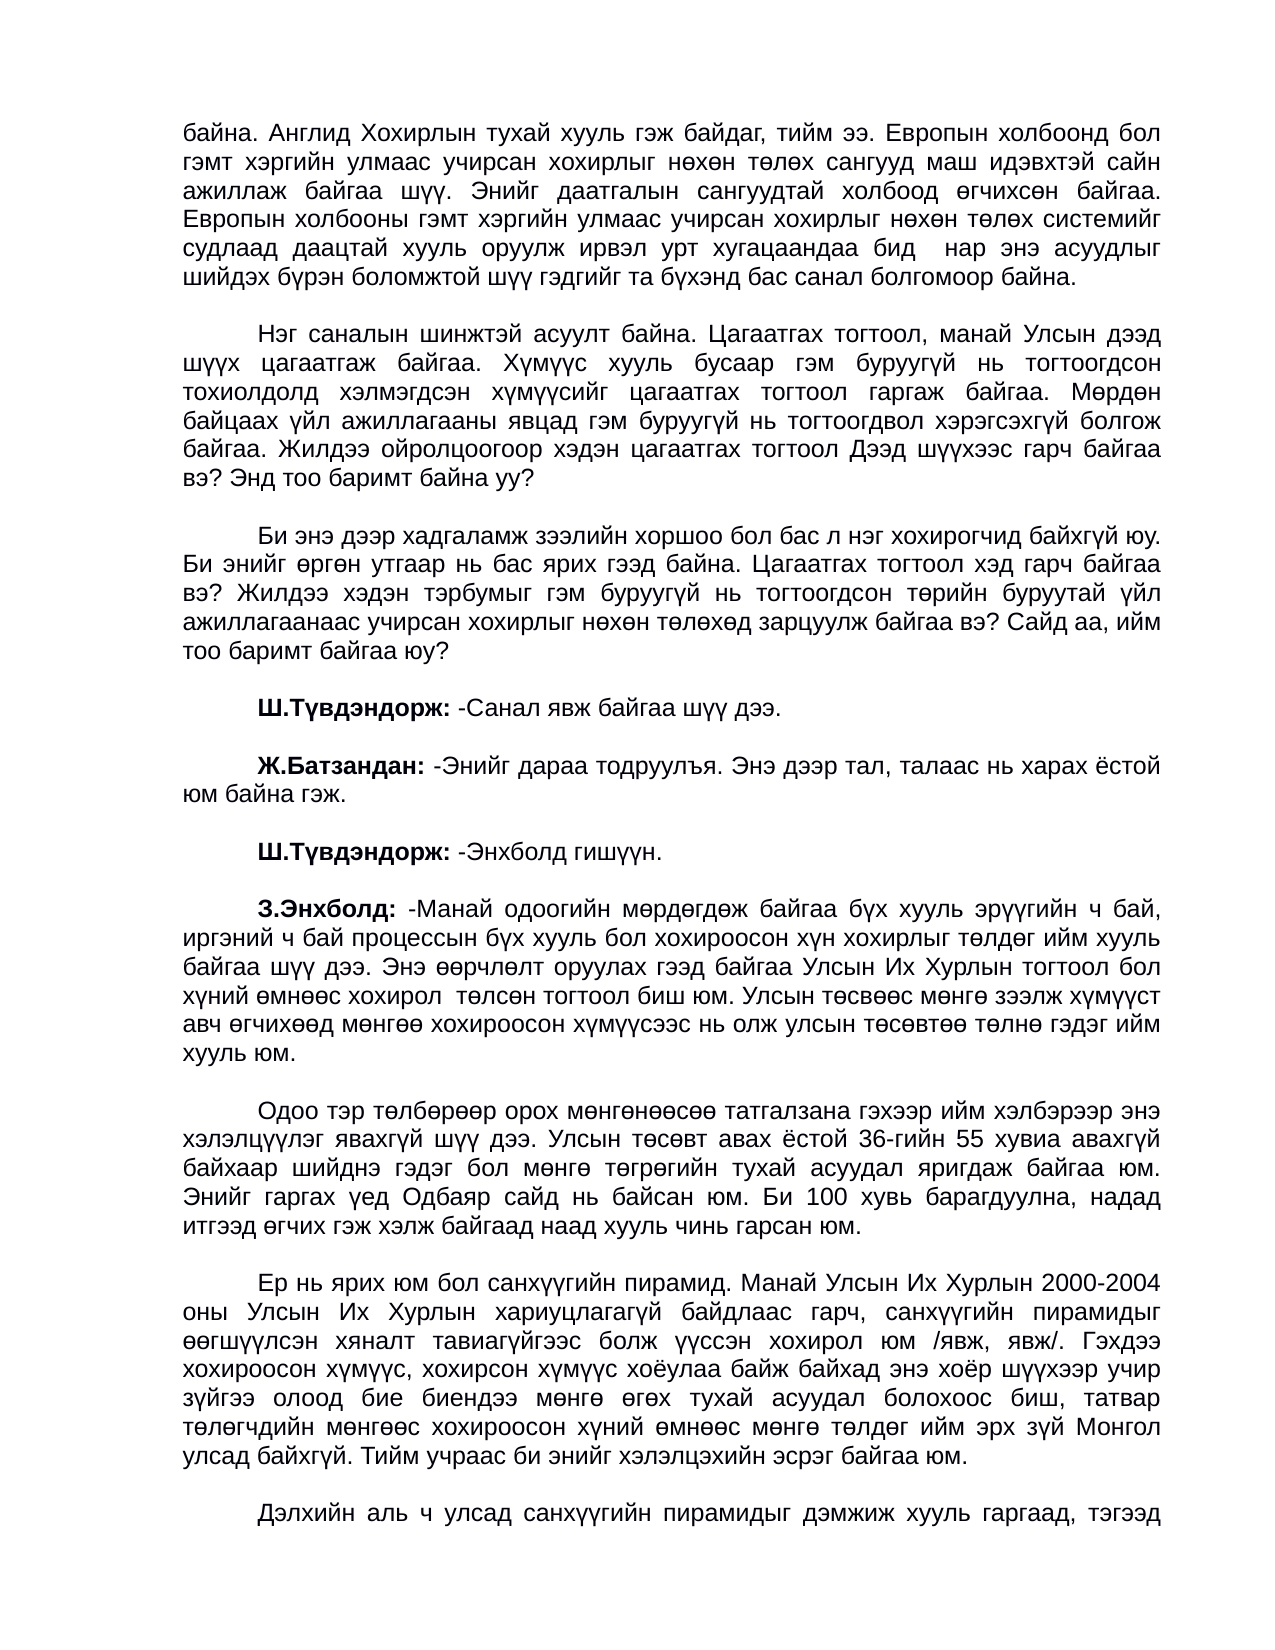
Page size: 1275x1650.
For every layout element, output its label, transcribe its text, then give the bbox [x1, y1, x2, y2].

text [182, 118, 1162, 291]
text Би энэ дээр хадгаламж зээлийн хоршоо бол бас л нэг хохирогчид байхгүй юу. Би энийг өргөн утгаар нь бас ярих гээд байна. Цагаатгах тогтоол хэд гарч байгаа вэ? Жилдээ хэдэн тэрбумыг гэм буруугүй нь тогтоогдсон төрийн буруутай үйл ажиллагаанаас учирсан хохирлыг нөхөн төлөхөд зарцуулж байгаа вэ? Сайд аа, ийм тоо баримт байгаа юу? [182, 521, 1162, 664]
text Одоо тэр төлбөрөөр орох мөнгөнөөсөө татгалзана гэхээр ийм хэлбэрээр энэ хэлэлцүүлэг явахгүй шүү дээ. Улсын төсөвт авах ёстой 36-гийн 55 хувиа авахгүй байхаар шийднэ гэдэг бол мөнгө төгрөгийн тухай асуудал яригдаж байгаа юм. Энийг гаргах үед Одбаяр сайд нь байсан юм. Би 100 хувь барагдуулна, надад итгээд өгчих гэж хэлж байгаад наад хууль чинь гарсан юм. [182, 1096, 1162, 1239]
text Ж.Батзандан: -Энийг дараа тодруулъя. Энэ дээр тал, талаас нь харах ёстой юм байна гэж. [182, 751, 1162, 808]
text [182, 1498, 1162, 1527]
text Ш.Түвдэндорж: -Санал явж байгаа шүү дээ. [182, 693, 1162, 722]
text Ш.Түвдэндорж: -Энхболд гишүүн. [182, 837, 1162, 866]
text Ер нь ярих юм бол санхүүгийн пирамид. Манай Улсын Их Хурлын 2000-2004 оны Улсын Их Хурлын хариуцлагагүй байдлаас гарч, санхүүгийн пирамидыг өөгшүүлсэн хяналт тавиагүйгээс болж үүссэн хохирол юм /явж, явж/. Гэхдээ хохироосон хүмүүс, хохирсон хүмүүс хоёулаа байж байхад энэ хоёр шүүхээр учир зүйгээ олоод бие биендээ мөнгө өгөх тухай асуудал болохоос биш, татвар төлөгчдийн мөнгөөс хохироосон хүний өмнөөс мөнгө төлдөг ийм эрх зүй Монгол улсад байхгүй. Тийм учраас би энийг хэлэлцэхийн эсрэг байгаа юм. [182, 1268, 1162, 1469]
text Нэг саналын шинжтэй асуулт байна. Цагаатгах тогтоол, манай Улсын дээд шүүх цагаатгаж байгаа. Хүмүүс хууль бусаар гэм буруугүй нь тогтоогдсон тохиолдолд хэлмэгдсэн хүмүүсийг цагаатгах тогтоол гаргаж байгаа. Мөрдөн байцаах үйл ажиллагааны явцад гэм буруугүй нь тогтоогдвол хэрэгсэхгүй болгож байгаа. Жилдээ ойролцоогоор хэдэн цагаатгах тогтоол Дээд шүүхээс гарч байгаа вэ? Энд тоо баримт байна уу? [182, 319, 1162, 492]
text З.Энхболд: -Манай одоогийн мөрдөгдөж байгаа бүх хууль эрүүгийн ч бай, иргэний ч бай процессын бүх хууль бол хохироосон хүн хохирлыг төлдөг ийм хууль байгаа шүү дээ. Энэ өөрчлөлт оруулах гээд байгаа Улсын Их Хурлын тогтоол бол хүний өмнөөс хохирол төлсөн тогтоол биш юм. Улсын төсвөөс мөнгө зээлж хүмүүст авч өгчихөөд мөнгөө хохироосон хүмүүсээс нь олж улсын төсөвтөө төлнө гэдэг ийм хууль юм. [182, 894, 1162, 1067]
